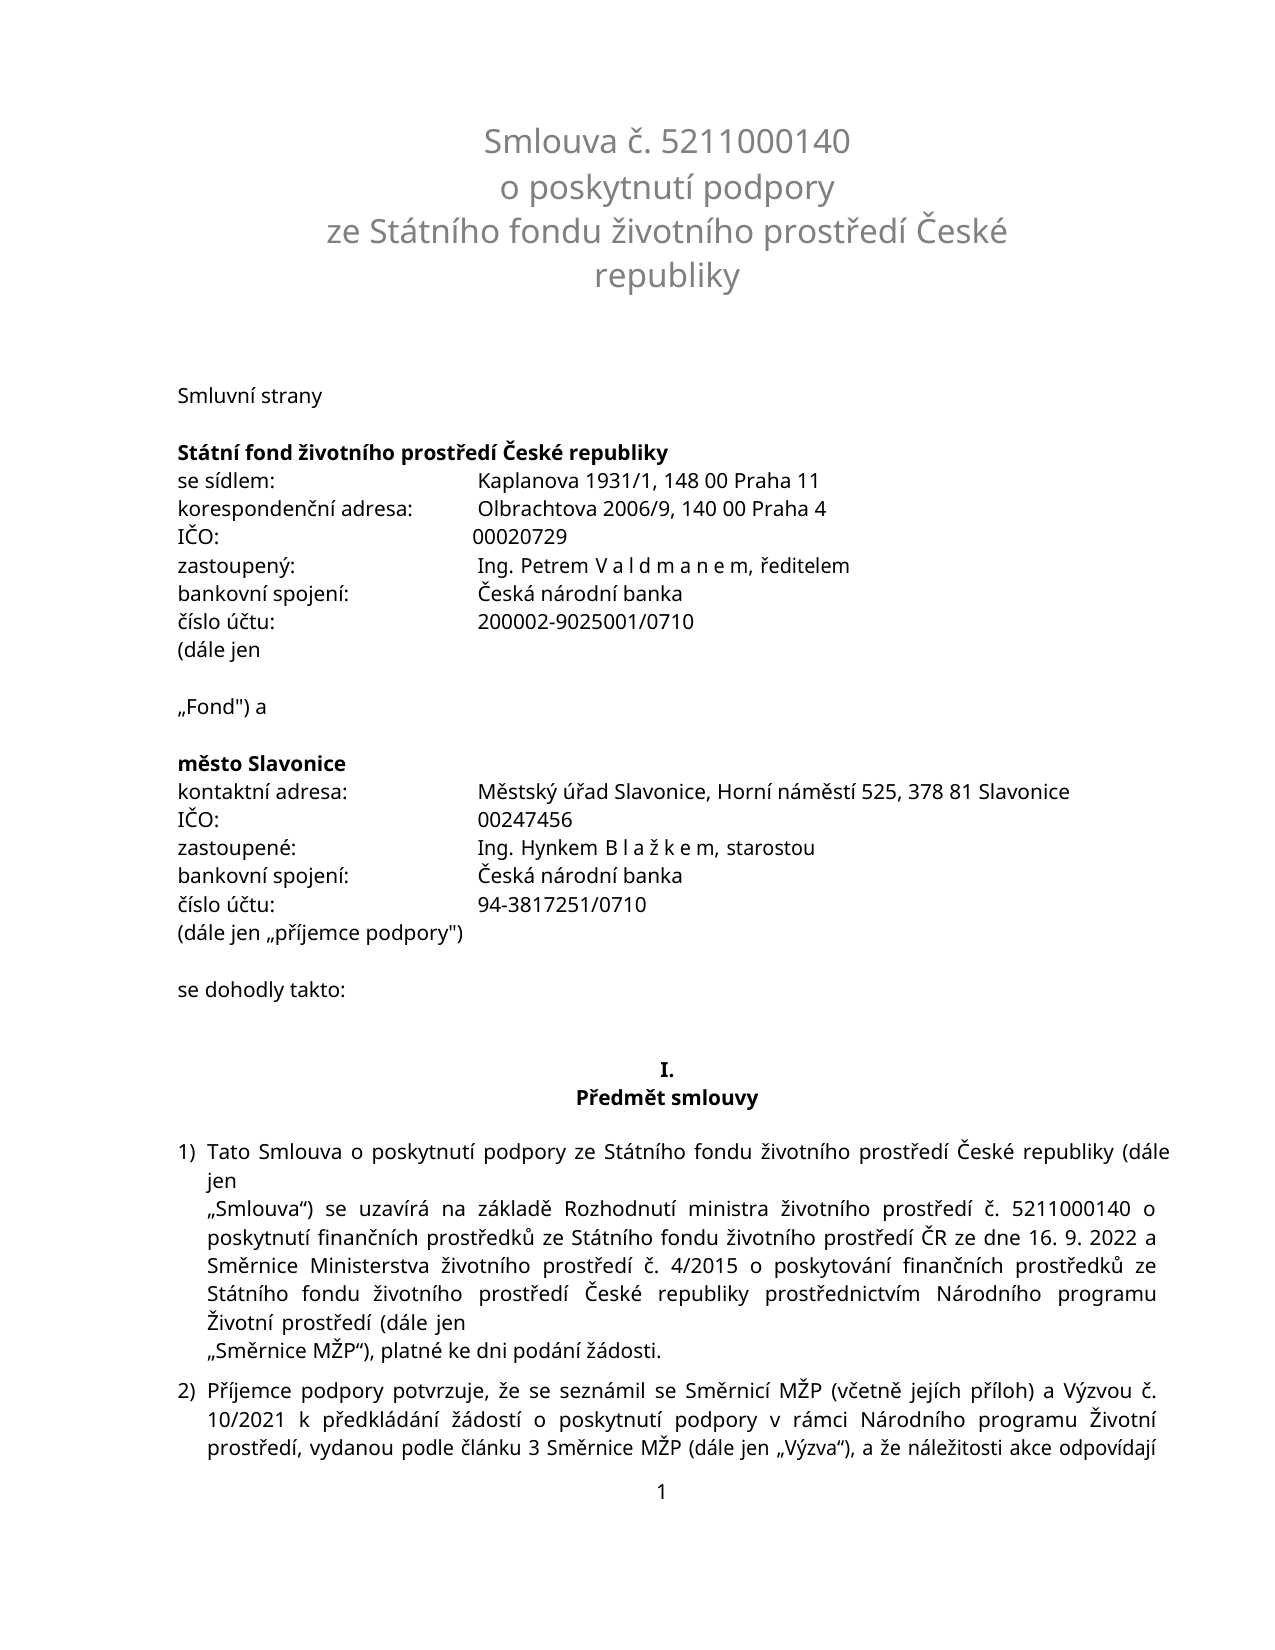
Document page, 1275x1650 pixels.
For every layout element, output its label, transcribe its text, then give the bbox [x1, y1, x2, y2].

text „Smlouva“) se uzavírá na základě Rozhodnutí ministra životního prostředí č. 5211000140 o poskytnutí finančních prostředků ze Státního fondu životního prostředí ČR ze dne 16. 9. 2022 a Směrnice Ministerstva životního prostředí č. 4/2015 o poskytování finančních prostředků ze Státního fondu životního prostředí České republiky prostřednictvím Národního programu Životní prostředí (dále jen [207, 1194, 1157, 1336]
text zastoupený: Ing. Petrem V a l d m a n e m, ředitelem [177, 551, 1171, 579]
text číslo účtu: 94-3817251/0710 [177, 890, 1171, 918]
text o poskytnutí podpory [272, 164, 1062, 208]
text (dále jen „Fond") a [177, 635, 331, 721]
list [177, 1376, 1157, 1462]
text korespondenční adresa: Olbrachtova 2006/9, 140 00 Praha 4 [177, 494, 1171, 522]
text bankovní spojení: Česká národní banka [177, 861, 1171, 890]
subtitle město Slavonice [177, 749, 1171, 778]
text se dohodly takto: [177, 975, 1171, 1004]
text IČO: 00247456 [177, 805, 1171, 833]
text Smluvní strany [177, 382, 1171, 410]
text se sídlem: Kaplanova 1931/1, 148 00 Praha 11 [177, 466, 1171, 494]
text číslo účtu: 200002-9025001/0710 [177, 608, 1171, 635]
subtitle Předmět smlouvy [272, 1083, 1061, 1112]
text „Směrnice MŽP“), platné ke dni podání žádosti. [207, 1336, 1171, 1364]
text IČO: 00020729 [177, 522, 1171, 551]
text kontaktní adresa: Městský úřad Slavonice, Horní náměstí 525, 378 81 Slavonice [177, 778, 1171, 805]
text bankovní spojení: Česká národní banka [177, 579, 1171, 608]
text (dále jen „příjemce podpory") [177, 918, 1171, 947]
text Smlouva č. 5211000140 [272, 118, 1062, 163]
list Tato Smlouva o poskytnutí podpory ze Státního fondu životního prostředí České republiky (dále jen [177, 1137, 1171, 1194]
text ze Státního fondu životního prostředí České republiky [272, 208, 1061, 296]
subtitle I. [272, 1055, 1062, 1083]
text zastoupené: Ing. Hynkem B l a ž k e m, starostou [177, 833, 1171, 861]
subtitle Státní fond životního prostředí České republiky [177, 438, 1171, 466]
